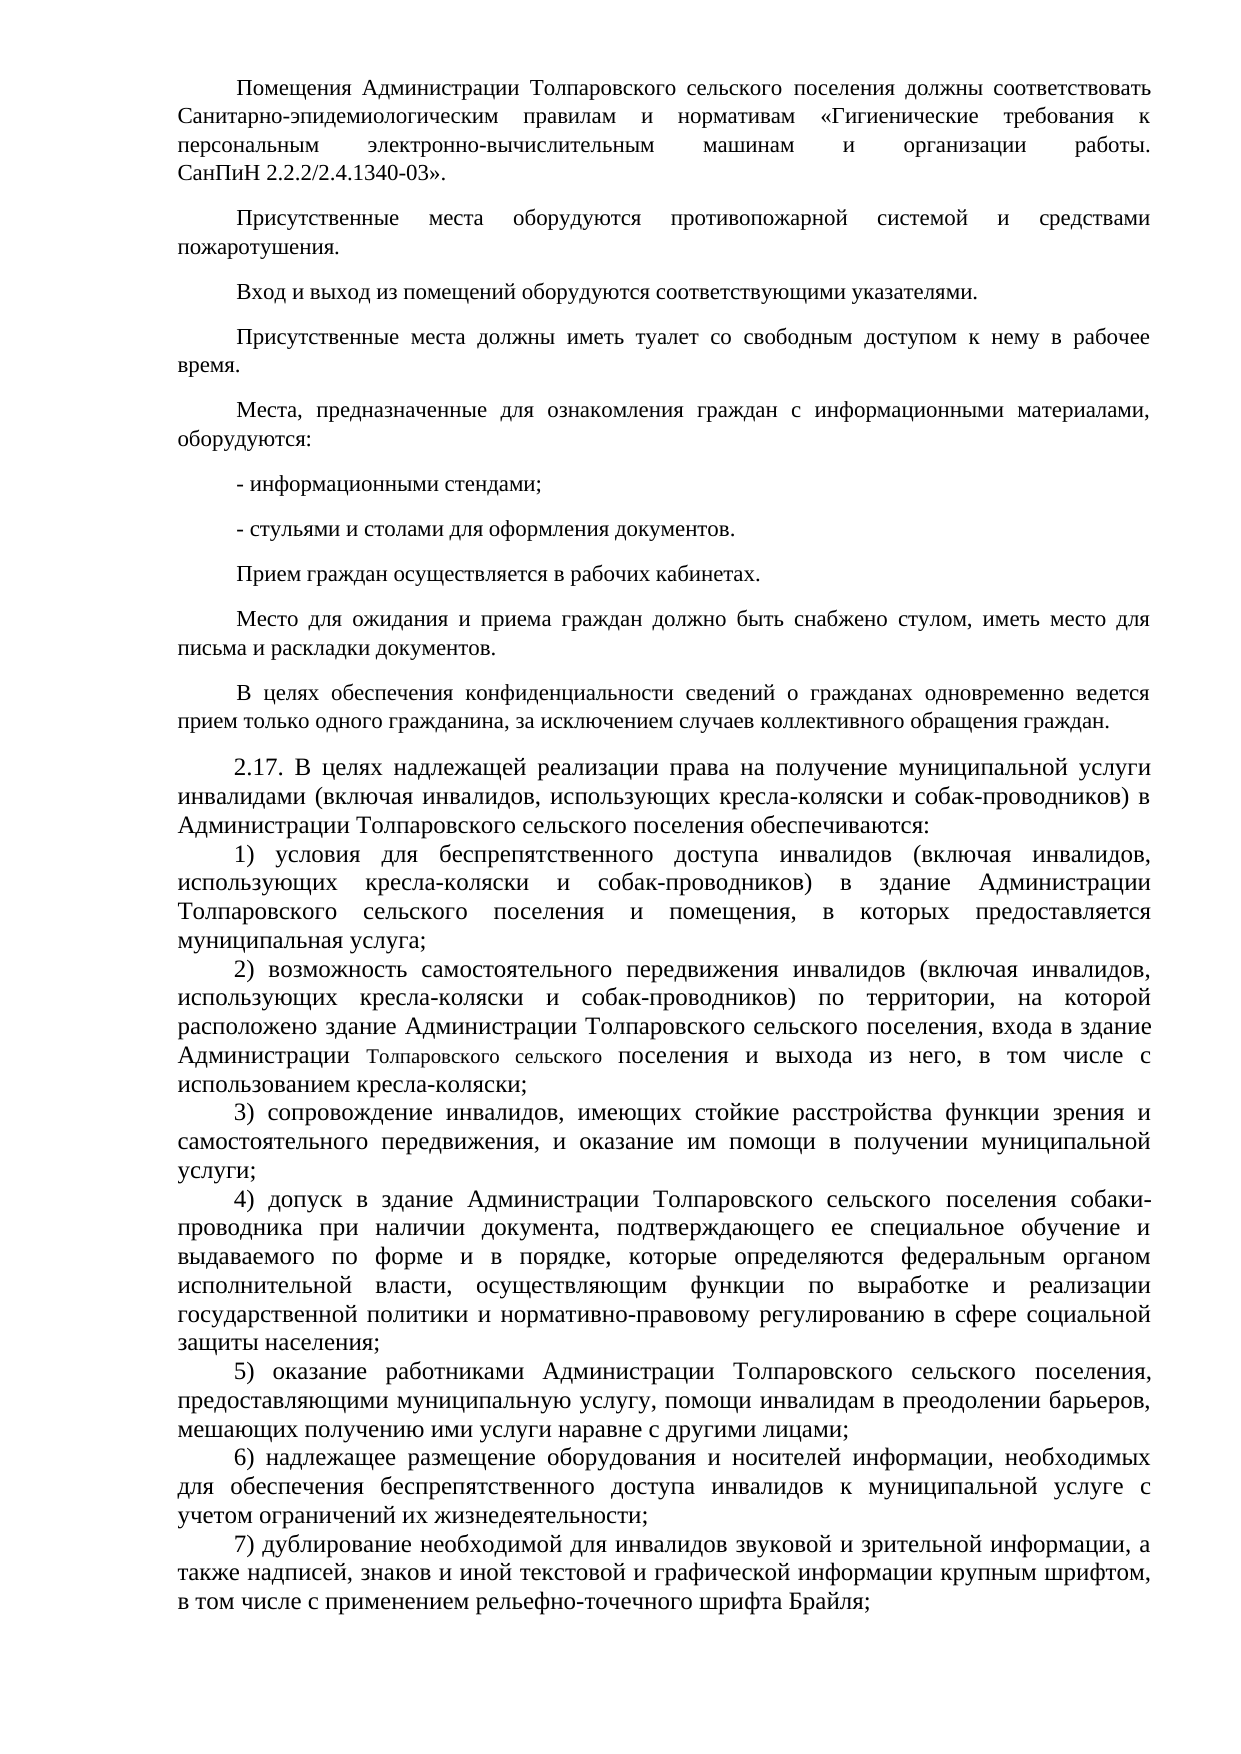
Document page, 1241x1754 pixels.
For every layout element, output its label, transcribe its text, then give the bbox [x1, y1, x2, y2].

text 4) допуск в здание Администрации Толпаровского сельского поселения собаки-проводника при наличии документа, подтверждающего ее специальное обучение и выдаваемого по форме и в порядке, которые определяются федеральным органом исполнительной власти, осуществляющим функции по выработке и реализации государственной политики и нормативно-правовому регулированию в сфере социальной защиты населения; [177, 1184, 1152, 1356]
text Присутственные места оборудуются противопожарной системой и средствами пожаротушения. [177, 204, 1152, 259]
text - стульями и столами для оформления документов. [177, 515, 1152, 541]
text 6) надлежащее размещение оборудования и носителей информации, необходимых для обеспечения беспрепятственного доступа инвалидов к муниципальной услуге с учетом ограничений их жизнедеятельности; [177, 1442, 1152, 1529]
text Помещения Администрации Толпаровского сельского поселения должны соответствовать Санитарно-эпидемиологическим правилам и нормативам «Гигиенические требования к персональным электронно-вычислительным машинам и организации работы. СанПиН 2.2.2/2.4.1340-03». [177, 74, 1152, 186]
text Вход и выход из помещений оборудуются соответствующими указателями. [177, 278, 1152, 304]
text Присутственные места должны иметь туалет со свободным доступом к нему в рабочее время. [177, 323, 1152, 378]
text Прием граждан осуществляется в рабочих кабинетах. [177, 560, 1152, 587]
text Место для ожидания и приема граждан должно быть снабжено стулом, иметь место для письма и раскладки документов. [177, 605, 1152, 660]
text Места, предназначенные для ознакомления граждан с информационными материалами, оборудуются: [177, 396, 1152, 451]
text 2) возможность самостоятельного передвижения инвалидов (включая инвалидов, использующих кресла-коляски и собак-проводников) по территории, на которой расположено здание Администрации Толпаровского сельского поселения, входа в здание Администрации Толпаровского сельского поселения и выхода из него, в том числе с использованием кресла-коляски; [177, 954, 1152, 1097]
text В целях обеспечения конфиденциальности сведений о гражданах одновременно ведется прием только одного гражданина, за исключением случаев коллективного обращения граждан. [177, 679, 1152, 734]
text 7) дублирование необходимой для инвалидов звуковой и зрительной информации, а также надписей, знаков и иной текстовой и графической информации крупным шрифтом, в том числе с применением рельефно-точечного шрифта Брайля; [177, 1529, 1152, 1615]
text 1) условия для беспрепятственного доступа инвалидов (включая инвалидов, использующих кресла-коляски и собак-проводников) в здание Администрации Толпаровского сельского поселения и помещения, в которых предоставляется муниципальная услуга; [177, 839, 1152, 954]
text - информационными стендами; [177, 470, 1152, 496]
text 2.17. В целях надлежащей реализации права на получение муниципальной услуги инвалидами (включая инвалидов, использующих кресла-коляски и собак-проводников) в Администрации Толпаровского сельского поселения обеспечиваются: [177, 752, 1152, 839]
text 3) сопровождение инвалидов, имеющих стойкие расстройства функции зрения и самостоятельного передвижения, и оказание им помощи в получении муниципальной услуги; [177, 1097, 1152, 1184]
text 5) оказание работниками Администрации Толпаровского сельского поселения, предоставляющими муниципальную услугу, помощи инвалидам в преодолении барьеров, мешающих получению ими услуги наравне с другими лицами; [177, 1356, 1152, 1442]
